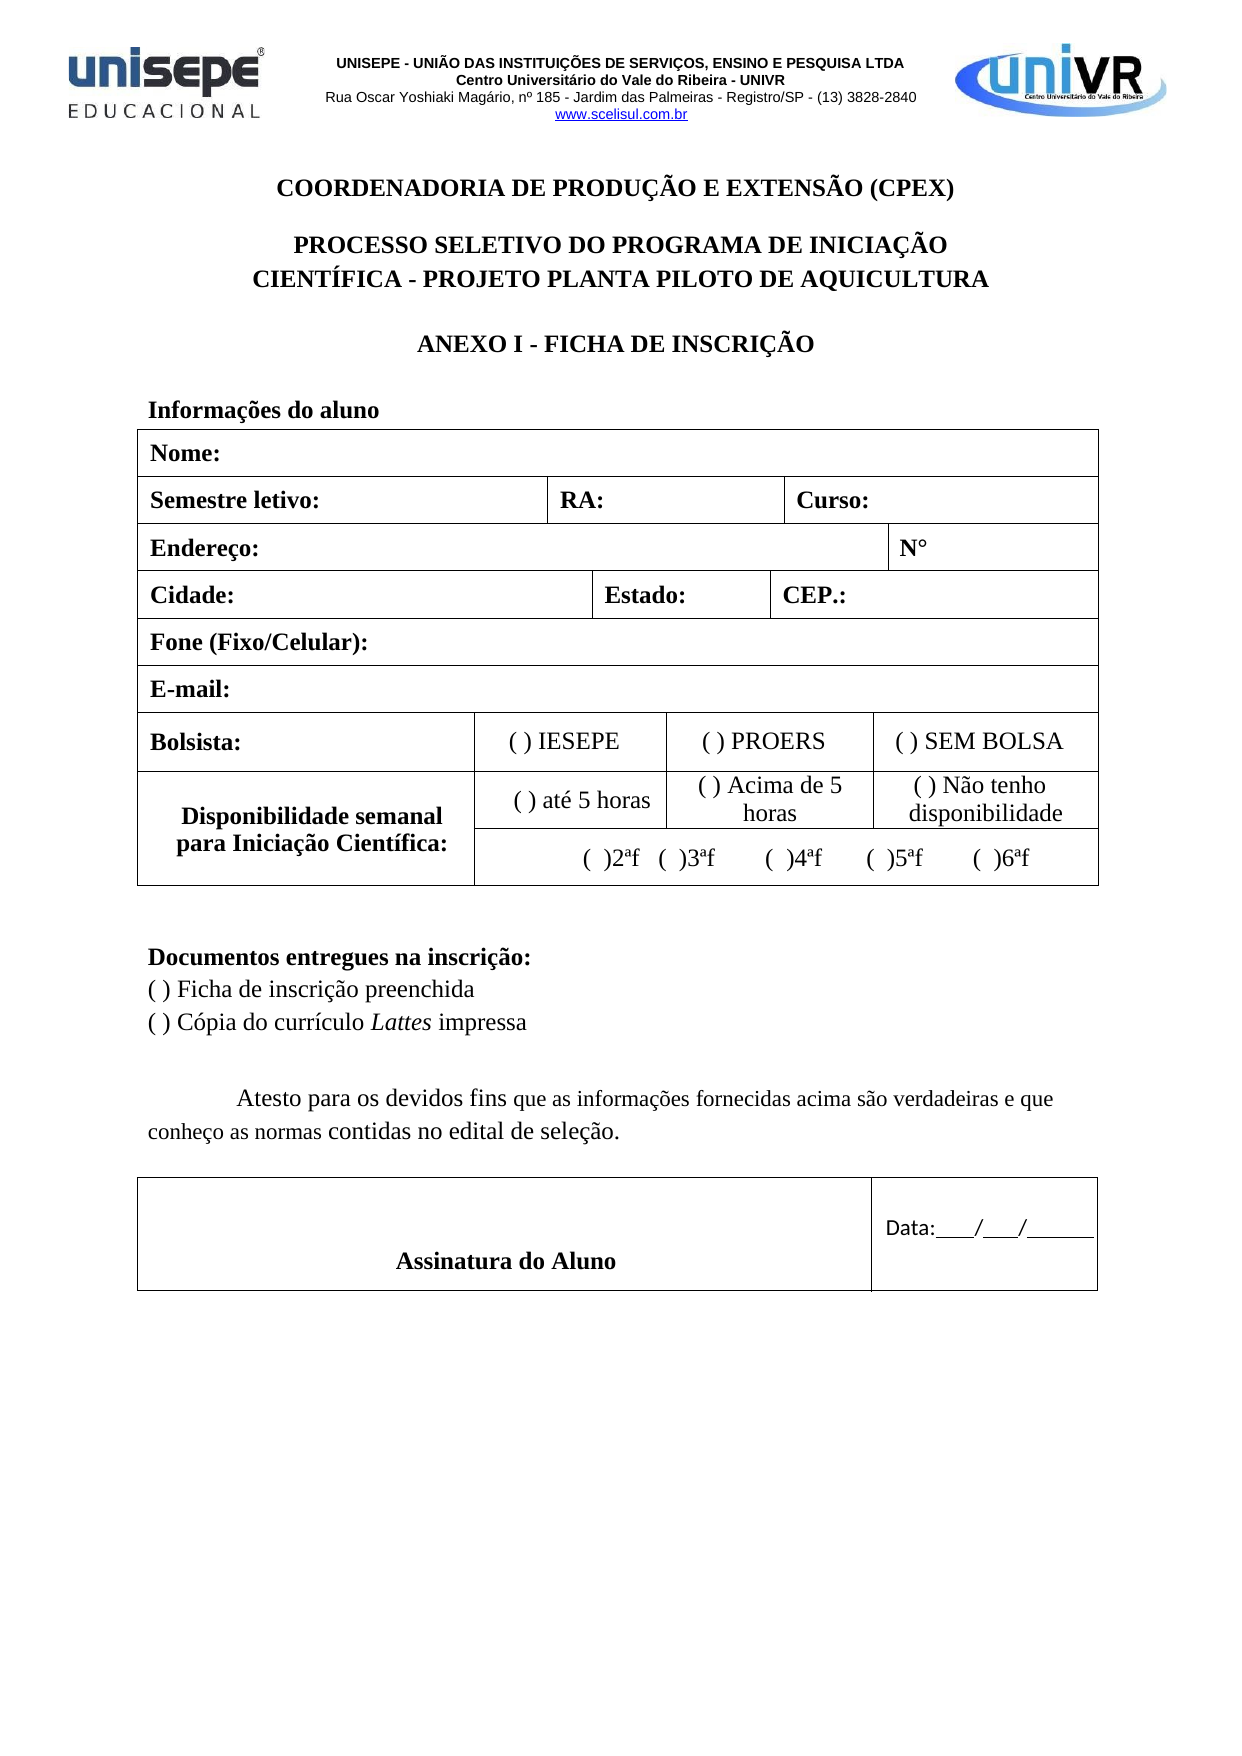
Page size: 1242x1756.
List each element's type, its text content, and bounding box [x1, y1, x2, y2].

table_cell ( ) PROERS [667, 713, 873, 771]
text Atesto para os devidos fins que as informações fornecidas acima são verdadeiras e que conheço as normas contidas no edital de seleção. [148, 1083, 1056, 1145]
picture [954, 43, 1167, 117]
table_cell ( ) IESEPE [475, 713, 666, 771]
table_cell ( ) Não tenho disponibilidade [874, 772, 1098, 828]
text ( ) Cópia do currículo Lattes impressa [148, 1007, 1179, 1035]
table_cell Fone (Fixo/Celular): [138, 619, 1098, 664]
table_header Data: / / [138, 1178, 1097, 1243]
text Rua Oscar Yoshiaki Magário, nº 185 - Jardim das Palmeiras - Registro/SP - (13) 3828-2840 www.scelisul.com.br [274, 89, 968, 122]
table_cell CEP.: [771, 571, 1098, 617]
table_cell Estado: [593, 571, 770, 617]
table_header Nome: [138, 430, 1098, 476]
table_cell Assinatura do Aluno [138, 1243, 1097, 1289]
table_cell E-mail: [138, 666, 1098, 712]
table_cell ( ) Acima de 5 horas [667, 772, 873, 828]
table_cell Curso: [785, 477, 1098, 523]
text Informações do aluno [148, 395, 1179, 424]
table_cell Semestre letivo: [138, 477, 547, 523]
text UNISEPE - UNIÃO DAS INSTITUIÇÕES DE SERVIÇOS, ENSINO E PESQUISA LTDA [274, 55, 954, 71]
table_cell ( ) SEM BOLSA [874, 713, 1098, 771]
table_cell Disponibilidade semanal para Iniciação Científica: [138, 772, 474, 885]
table_cell ( )2ªf ( )3ªf ( )4ªf ( )5ªf ( )6ªf [475, 829, 1098, 885]
table_cell RA: [548, 477, 784, 523]
table_cell Endereço: [138, 524, 888, 570]
text COORDENADORIA DE PRODUÇÃO E EXTENSÃO (CPEX) [274, 173, 957, 202]
text Centro Universitário do Vale do Ribeira - UNIVR [274, 72, 954, 88]
picture [68, 47, 265, 118]
text PROCESSO SELETIVO DO PROGRAMA DE INICIAÇÃO CIENTÍFICA - PROJETO PLANTA PILOTO DE AQUICULTURA [251, 231, 990, 292]
text ANEXO I - FICHA DE INSCRIÇÃO [274, 329, 957, 358]
table_cell N° [889, 524, 1098, 570]
table_cell Cidade: [138, 571, 592, 617]
table_cell Bolsista: [138, 713, 474, 771]
text ( ) Ficha de inscrição preenchida [148, 974, 1179, 1002]
text Documentos entregues na inscrição: [148, 942, 1179, 971]
table_cell ( ) até 5 horas [475, 772, 666, 828]
